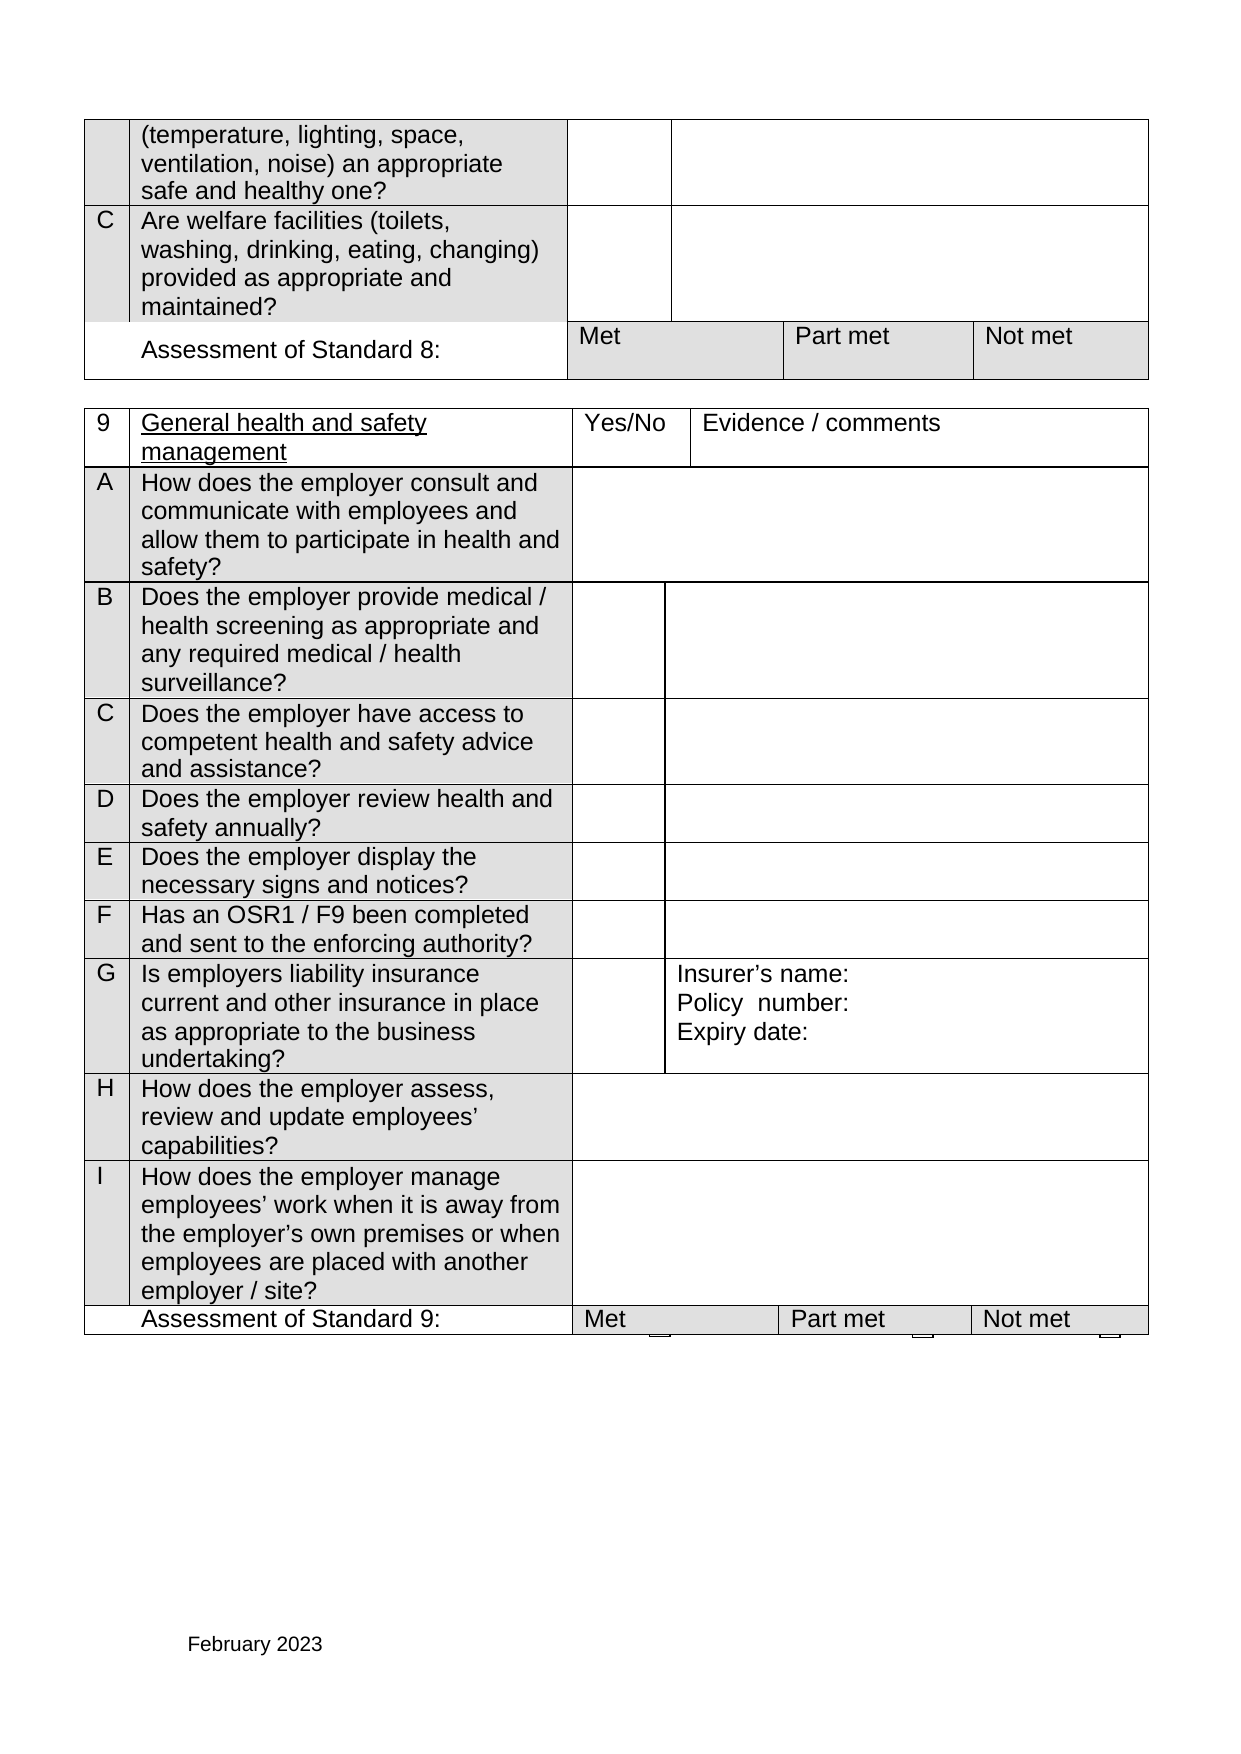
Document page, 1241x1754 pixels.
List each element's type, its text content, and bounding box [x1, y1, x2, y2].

table_cell Assessment of Standard 8: [85, 322, 567, 379]
table_cell I [85, 1161, 129, 1305]
table_cell Part met [784, 322, 973, 379]
table_cell Are welfare facilities (toilets, washing, drinking, eating, changing) provided as appropriate and maintained? [130, 206, 567, 321]
table_cell [666, 583, 1148, 697]
table_cell Has an OSR1 / F9 been completed and sent to the enforcing authority? [130, 901, 572, 958]
table_cell G [85, 959, 129, 1073]
table_header General health and safety management [130, 409, 572, 466]
table_cell How does the employer manage employees’ work when it is away from the employer’s own premises or when employees are placed with another employer / site? [130, 1161, 572, 1305]
table_cell Not met [972, 1306, 1148, 1334]
table_cell Assessment of Standard 9: [85, 1306, 572, 1334]
table_cell [573, 843, 664, 899]
table_cell H [85, 1074, 129, 1160]
table_header [672, 120, 1148, 205]
table_header [85, 120, 129, 205]
table_header 9 [85, 409, 129, 466]
table_cell B [85, 583, 129, 697]
table_cell C [85, 206, 129, 321]
table_cell [672, 206, 1148, 321]
table_cell [573, 468, 1148, 581]
table_cell [573, 583, 664, 697]
table_cell C [85, 699, 129, 783]
table_cell Insurer’s name: Policy number: Expiry date: [666, 959, 1148, 1073]
table_header [568, 120, 671, 205]
table_cell [666, 901, 1148, 958]
table_cell [666, 843, 1148, 899]
table_header Evidence / comments [691, 409, 1148, 466]
table_cell [573, 901, 664, 958]
table_cell Not met [974, 322, 1148, 379]
table_cell Met [573, 1306, 778, 1334]
table_cell [573, 699, 664, 783]
table_cell [568, 206, 671, 321]
table_cell [573, 959, 664, 1073]
table_cell F [85, 901, 129, 958]
table_header Yes/No [573, 409, 690, 466]
table_cell Met [568, 322, 783, 379]
table_header (temperature, lighting, space, ventilation, noise) an appropriate safe and healthy one? [130, 120, 567, 205]
table_cell How does the employer assess, review and update employees’ capabilities? [130, 1074, 572, 1160]
table_cell [666, 699, 1148, 783]
table_cell A [85, 468, 129, 581]
table_cell Part met [779, 1306, 971, 1334]
table_cell [573, 785, 664, 842]
table_cell Is employers liability insurance current and other insurance in place as appropriate to the business undertaking? [130, 959, 572, 1073]
table_cell [666, 785, 1148, 842]
table_cell Does the employer have access to competent health and safety advice and assistance? [130, 699, 572, 783]
table_cell How does the employer consult and communicate with employees and allow them to participate in health and safety? [130, 468, 572, 581]
table_cell D [85, 785, 129, 842]
table_cell Does the employer provide medical / health screening as appropriate and any required medical / health surveillance? [130, 583, 572, 697]
table_cell E [85, 843, 129, 899]
table_cell Does the employer display the necessary signs and notices? [130, 843, 572, 899]
table_cell [573, 1161, 1148, 1305]
table_cell Does the employer review health and safety annually? [130, 785, 572, 842]
table_cell [573, 1074, 1148, 1160]
